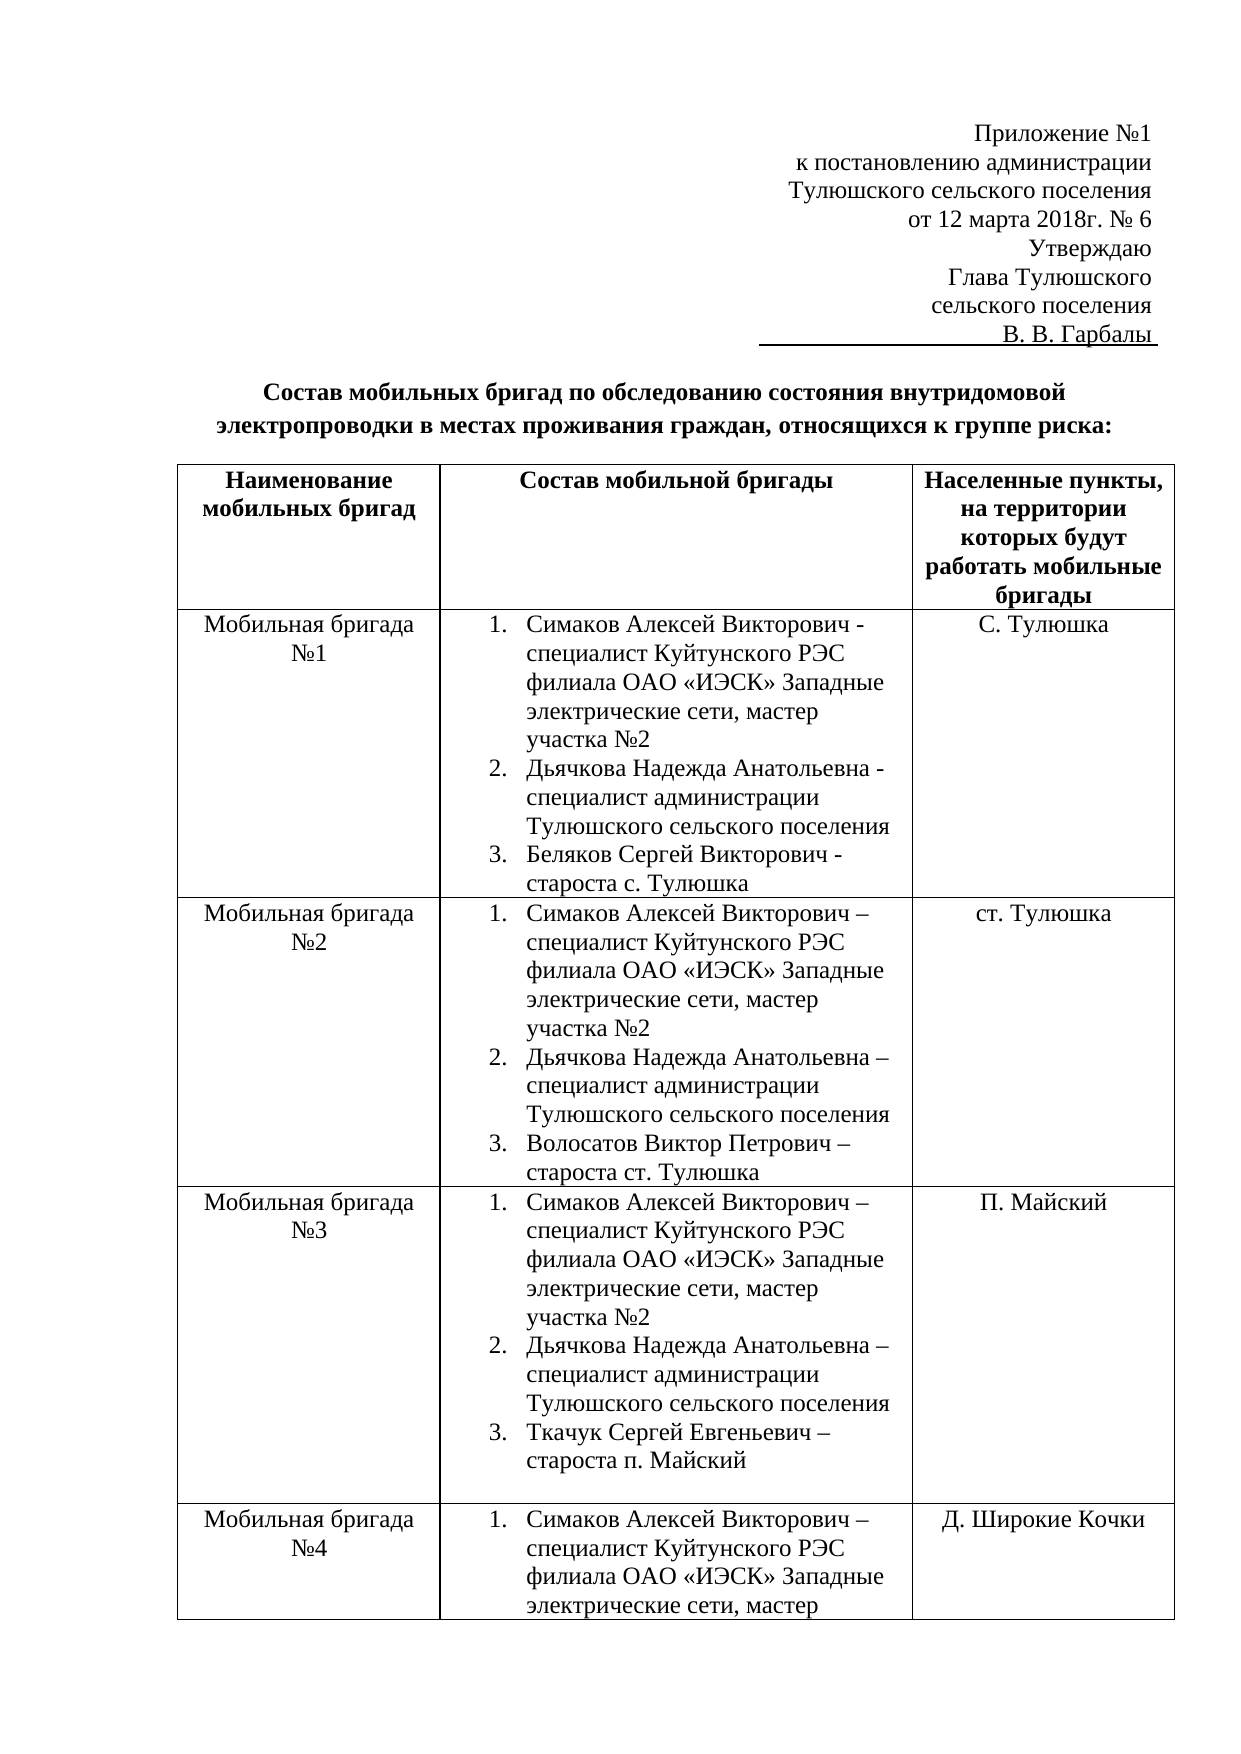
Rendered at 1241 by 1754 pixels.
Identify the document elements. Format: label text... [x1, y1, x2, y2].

text В. В. Гарбалы [177, 319, 1152, 348]
table_cell Симаков Алексей Викторович – специалист Куйтунского РЭС филиала ОАО «ИЭСК» Западные электрические сети, мастер участка №2 Дьячкова Надежда Анатольевна – специалист администрации Тулюшского сельского поселения Волосатов Виктор Петрович – староста ст. Тулюшка [441, 898, 912, 1186]
text от 12 марта 2018г. № 6 [177, 204, 1152, 233]
text Глава Тулюшского [177, 262, 1152, 291]
text сельского поселения [177, 291, 1152, 319]
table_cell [441, 1504, 912, 1619]
table_cell ст. Тулюшка [913, 898, 1174, 1186]
table_cell П. Майский [913, 1187, 1174, 1503]
table_header Наименование мобильных бригад [178, 465, 439, 608]
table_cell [178, 1504, 439, 1619]
table_header Населенные пункты, на территории которых будут работать мобильные бригады [913, 465, 1174, 608]
text Состав мобильных бригад по обследованию состояния внутридомовой электропроводки в местах проживания граждан, относящихся к группе риска: [177, 377, 1152, 439]
table_cell С. Тулюшка [913, 610, 1174, 897]
table_cell Мобильная бригада №1 [178, 610, 439, 897]
text к постановлению администрации [177, 147, 1152, 176]
table_cell Симаков Алексей Викторович - специалист Куйтунского РЭС филиала ОАО «ИЭСК» Западные электрические сети, мастер участка №2 Дьячкова Надежда Анатольевна - специалист администрации Тулюшского сельского поселения Беляков Сергей Викторович - староста с. Тулюшка [441, 610, 912, 897]
table_cell Симаков Алексей Викторович – специалист Куйтунского РЭС филиала ОАО «ИЭСК» Западные электрические сети, мастер участка №2 Дьячкова Надежда Анатольевна – специалист администрации Тулюшского сельского поселения Ткачук Сергей Евгеньевич – староста п. Майский [441, 1187, 912, 1503]
table_header Состав мобильной бригады [441, 465, 912, 608]
table_cell Мобильная бригада №3 [178, 1187, 439, 1503]
table_cell Мобильная бригада №2 [178, 898, 439, 1186]
text Приложение №1 [177, 118, 1152, 147]
text Утверждаю [177, 233, 1152, 262]
table_cell Д. Широкие Кочки [913, 1504, 1174, 1619]
text Тулюшского сельского поселения [177, 176, 1152, 204]
